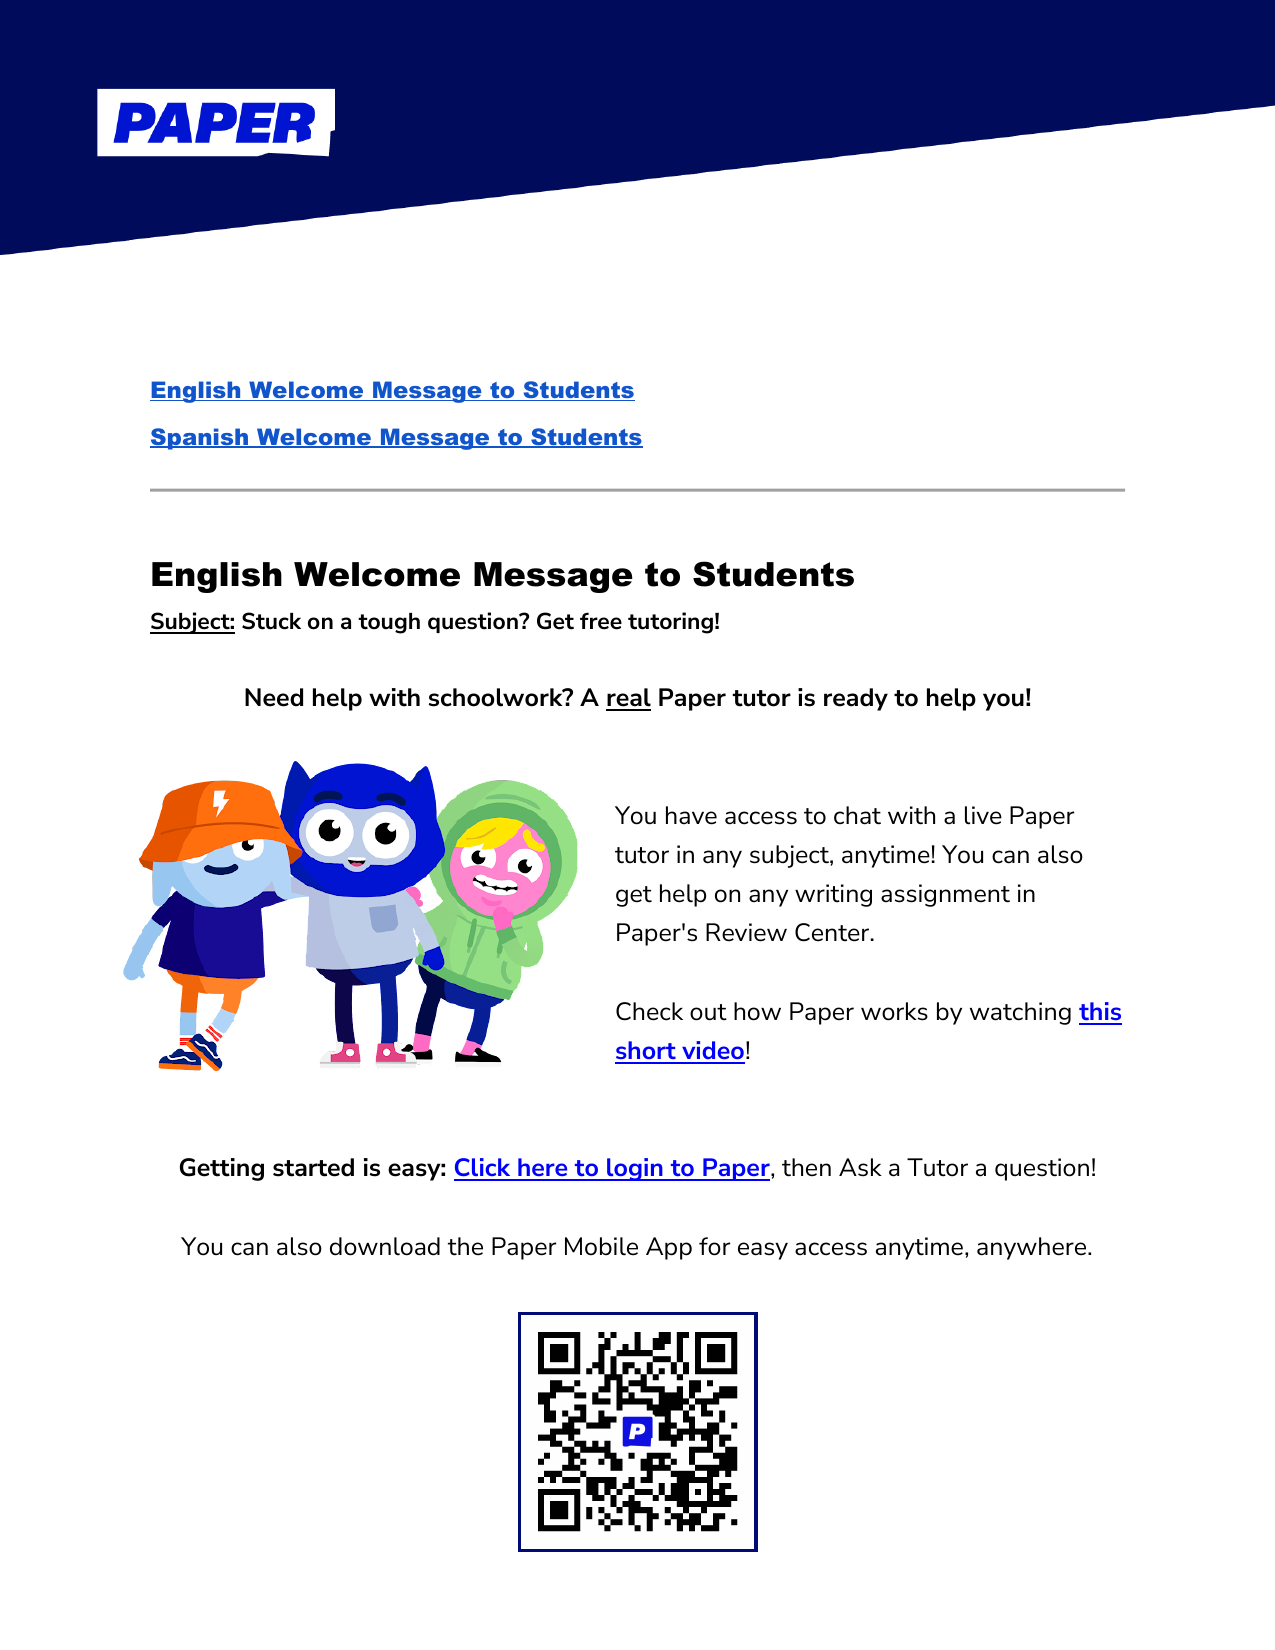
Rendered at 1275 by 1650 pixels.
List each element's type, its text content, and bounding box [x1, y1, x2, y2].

text You can also download the Paper Mobile App for easy access anytime, anywhere. [150, 1230, 1125, 1264]
subtitle English Welcome Message to Students [150, 556, 1125, 594]
text Check out how Paper works by watching this short video! [578, 995, 1125, 1068]
picture [521, 1315, 754, 1549]
picture [112, 761, 578, 1071]
text Subject: Stuck on a tough question? Get free tutoring! [150, 606, 1125, 638]
text Need help with schoolwork? A real Paper tutor is ready to help you! [150, 682, 1125, 716]
text You have access to chat with a live Paper tutor in any subject, anytime! You can also get help on any writing assignment in Paper's Review Center. [578, 799, 1125, 951]
picture [0, 0, 1275, 271]
text Getting started is easy: Click here to login to Paper, then Ask a Tutor a question! [150, 1152, 1125, 1186]
